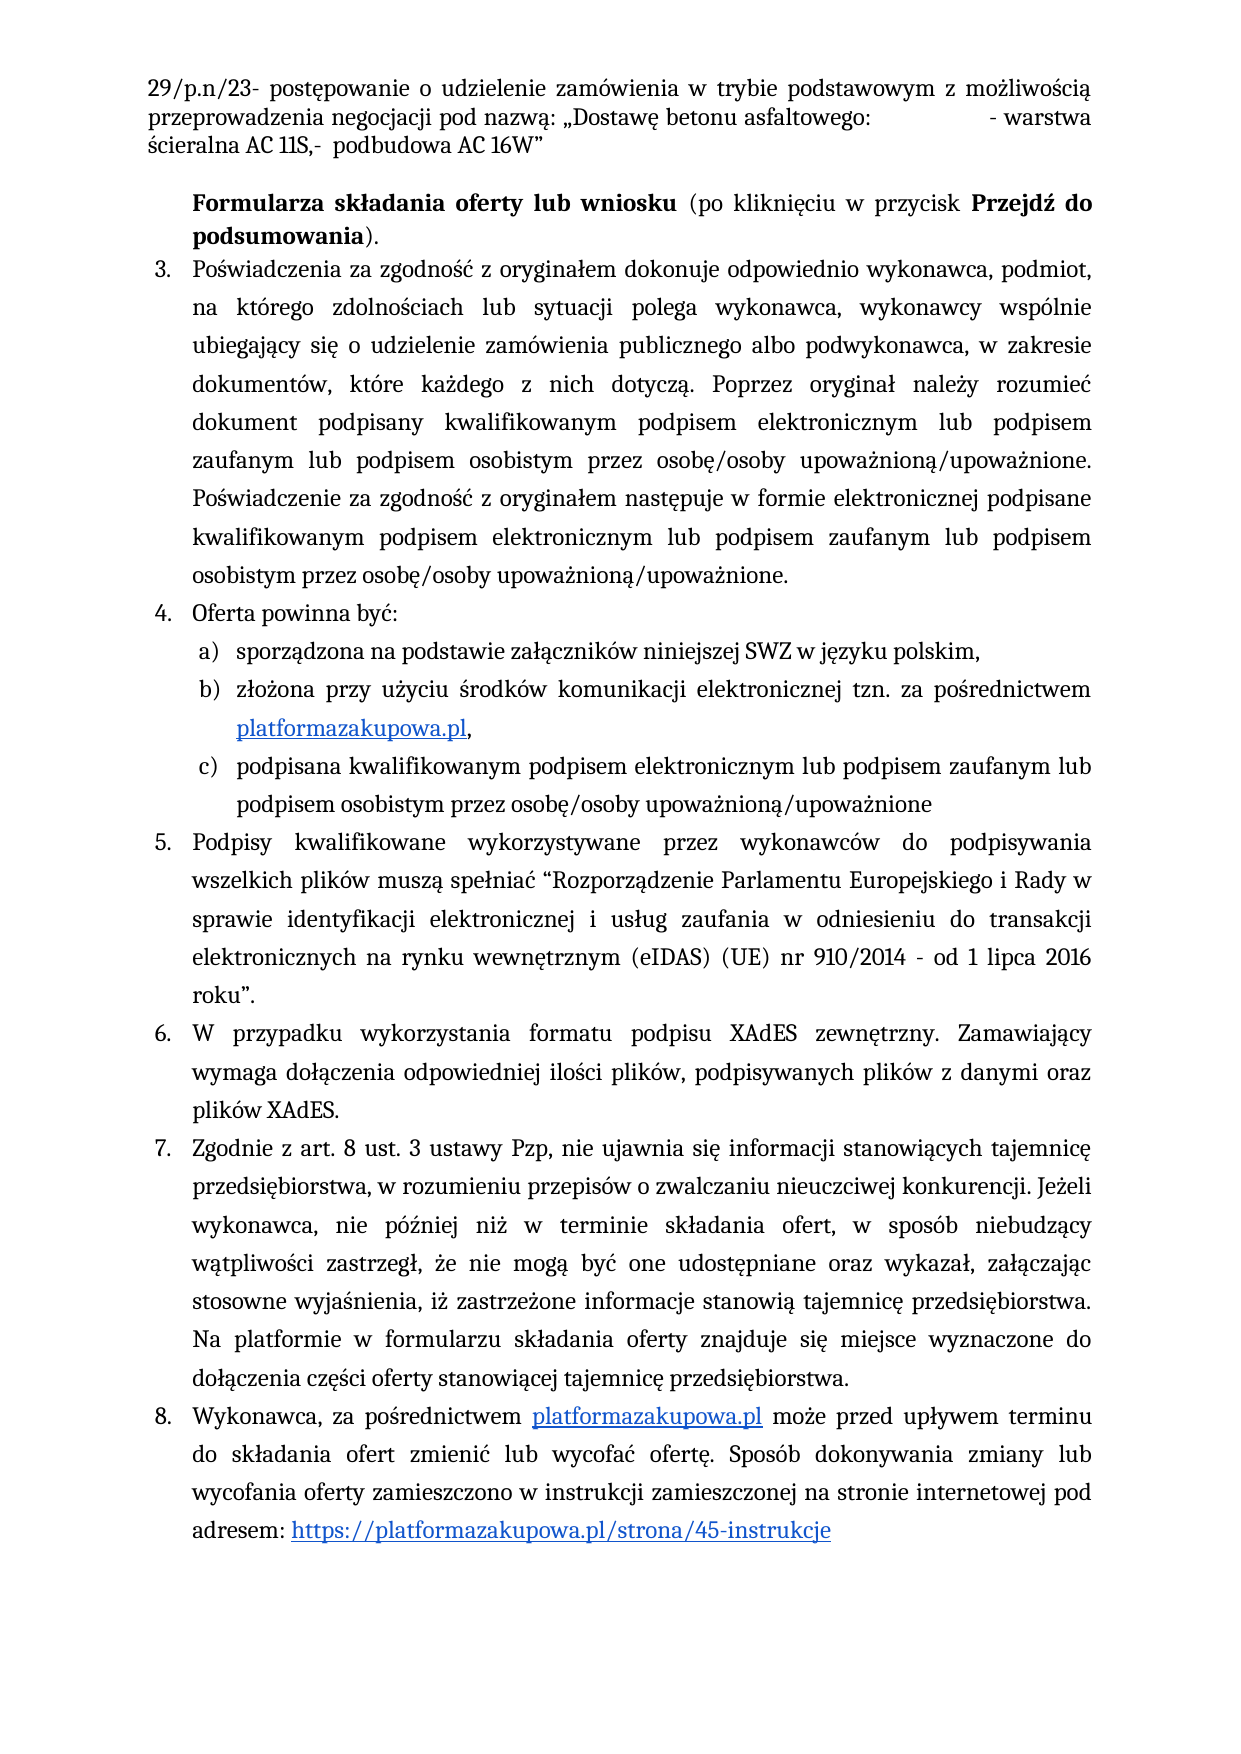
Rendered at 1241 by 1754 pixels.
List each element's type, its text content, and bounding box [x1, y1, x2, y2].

list Oferta powinna być: [154, 599, 1093, 628]
list Poświadczenia za zgodność z oryginałem dokonuje odpowiednio wykonawca, podmiot, na którego zdolnościach lub sytuacji polega wykonawca, wykonawcy wspólnie ubiegający się o udzielenie zamówienia publicznego albo podwykonawca, w zakresie dokumentów, które każdego z nich dotyczą. Poprzez oryginał należy rozumieć dokument podpisany kwalifikowanym podpisem elektronicznym lub podpisem zaufanym lub podpisem osobistym przez osobę/osoby upoważnioną/upoważnione. Poświadczenie za zgodność z oryginałem następuje w formie elektronicznej podpisane kwalifikowanym podpisem elektronicznym lub podpisem zaufanym lub podpisem osobistym przez osobę/osoby upoważnioną/upoważnione. [154, 255, 1093, 589]
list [154, 189, 1093, 251]
list W przypadku wykorzystania formatu podpisu XAdES zewnętrzny. Zamawiający wymaga dołączenia odpowiedniej ilości plików, podpisywanych plików z danymi oraz plików XAdES. [154, 1019, 1093, 1124]
list podpisana kwalifikowanym podpisem elektronicznym lub podpisem zaufanym lub podpisem osobistym przez osobę/osoby upoważnioną/upoważnione [199, 752, 1093, 819]
list Wykonawca, za pośrednictwem platformazakupowa.pl może przed upływem terminu do składania ofert zmienić lub wycofać ofertę. Sposób dokonywania zmiany lub wycofania oferty zamieszczono w instrukcji zamieszczonej na stronie internetowej pod adresem: https://platformazakupowa.pl/strona/45-instrukcje [154, 1402, 1093, 1545]
list złożona przy użyciu środków komunikacji elektronicznej tzn. za pośrednictwem platformazakupowa.pl, [199, 675, 1093, 742]
list Zgodnie z art. 8 ust. 3 ustawy Pzp, nie ujawnia się informacji stanowiących tajemnicę przedsiębiorstwa, w rozumieniu przepisów o zwalczaniu nieuczciwej konkurencji. Jeżeli wykonawca, nie później niż w terminie składania ofert, w sposób niebudzący wątpliwości zastrzegł, że nie mogą być one udostępniane oraz wykazał, załączając stosowne wyjaśnienia, iż zastrzeżone informacje stanowią tajemnicę przedsiębiorstwa. Na platformie w formularzu składania oferty znajduje się miejsce wyznaczone do dołączenia części oferty stanowiącej tajemnicę przedsiębiorstwa. [154, 1134, 1093, 1392]
list sporządzona na podstawie załączników niniejszej SWZ w języku polskim, [199, 637, 1093, 666]
list Podpisy kwalifikowane wykorzystywane przez wykonawców do podpisywania wszelkich plików muszą spełniać “Rozporządzenie Parlamentu Europejskiego i Rady w sprawie identyfikacji elektronicznej i usług zaufania w odniesieniu do transakcji elektronicznych na rynku wewnętrznym (eIDAS) (UE) nr 910/2014 - od 1 lipca 2016 roku”. [154, 828, 1093, 1010]
